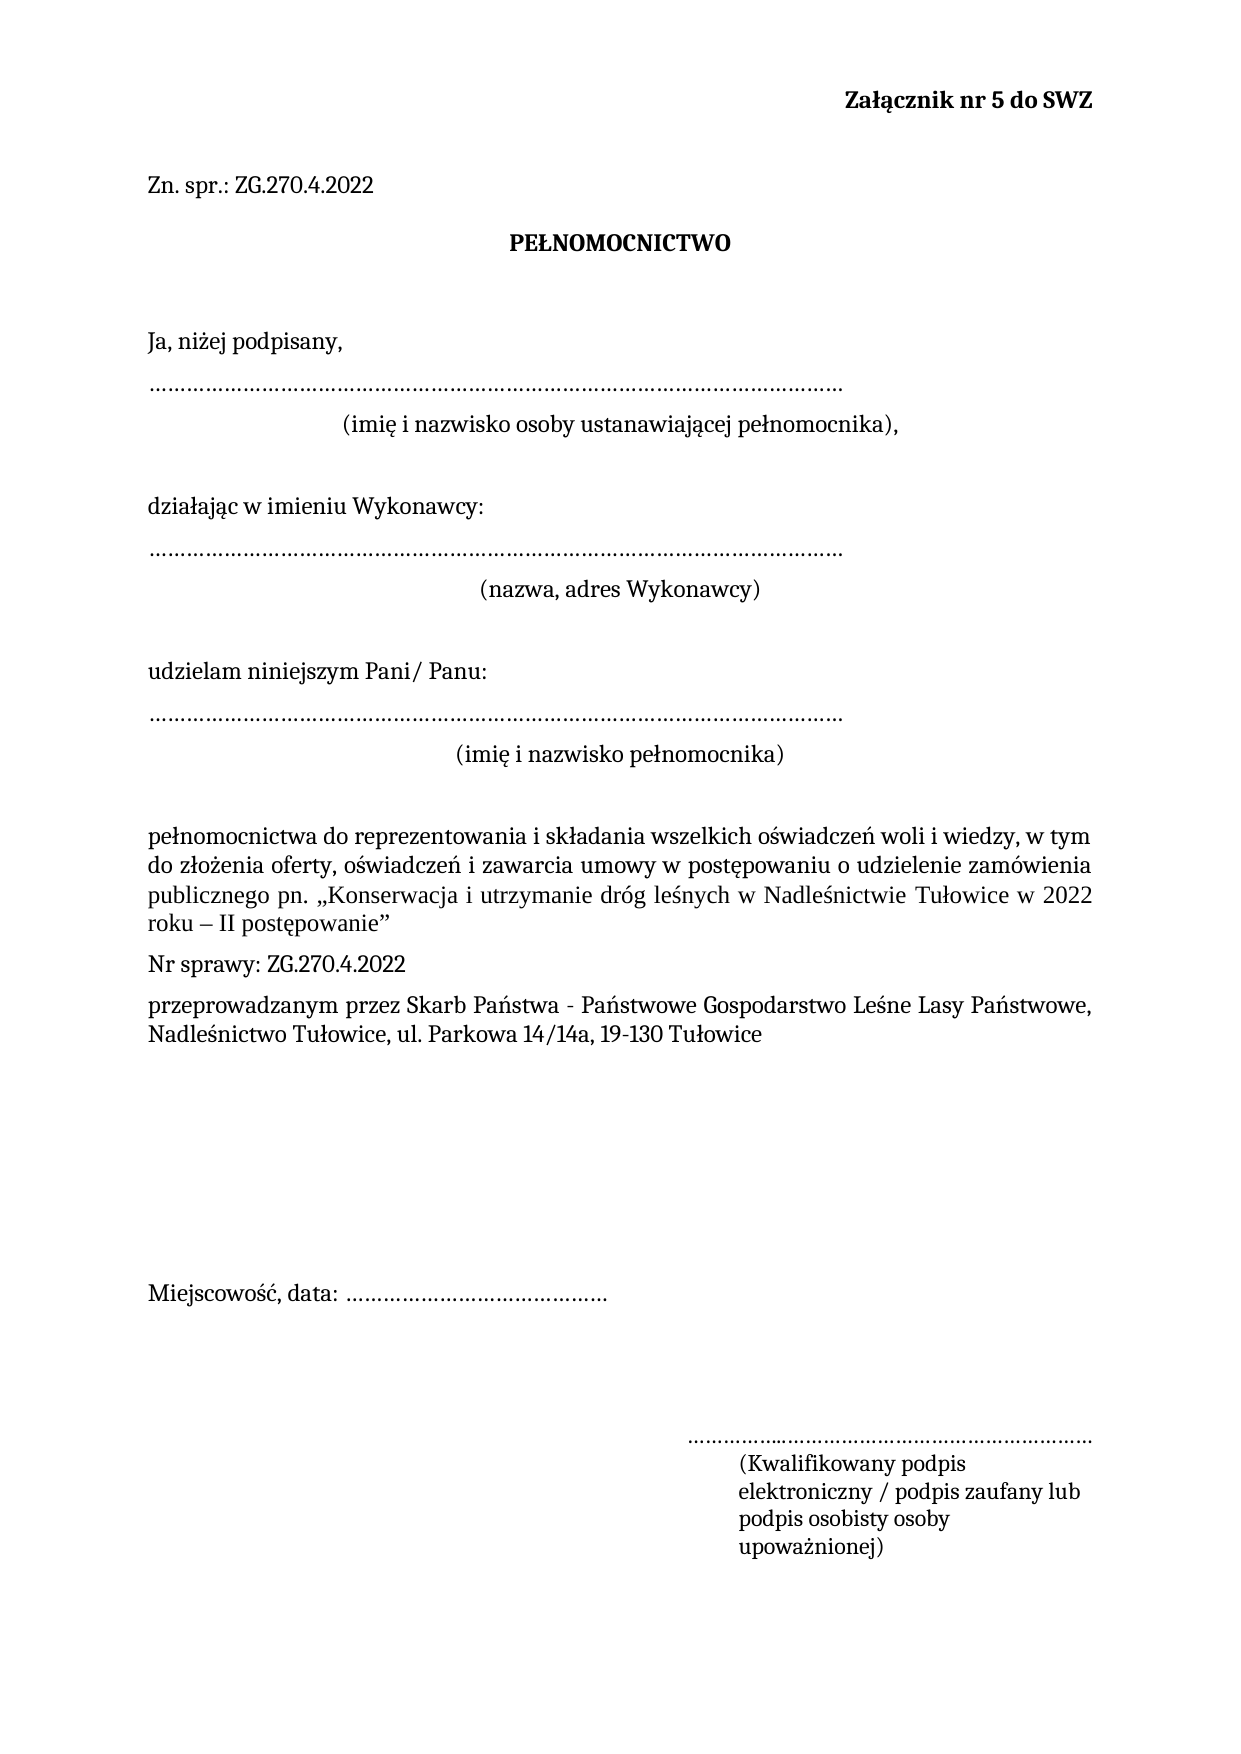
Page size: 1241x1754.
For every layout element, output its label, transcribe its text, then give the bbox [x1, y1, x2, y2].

text Nr sprawy: ZG.270.4.2022 [148, 950, 1092, 978]
text działając w imieniu Wykonawcy: [148, 492, 1092, 521]
text Miejscowość, data: …………………………………… [148, 1278, 1092, 1307]
text udzielam niniejszym Pani/ Panu: [148, 657, 1092, 686]
text ……………..…………………………………………… [148, 1422, 1092, 1450]
text PEŁNOMOCNICTWO [148, 228, 1092, 257]
text (nazwa, adres Wykonawcy) [148, 575, 1092, 603]
text ………………………………………………………………………………………………… [148, 368, 1092, 397]
text (imię i nazwisko osoby ustanawiającej pełnomocnika), [148, 410, 1092, 438]
text pełnomocnictwa do reprezentowania i składania wszelkich oświadczeń woli i wiedzy, w tym do złożenia oferty, oświadczeń i zawarcia umowy w postępowaniu o udzielenie zamówienia publicznego pn. „Konserwacja i utrzymanie dróg leśnych w Nadleśnictwie Tułowice w 2022 roku – II postępowanie” [148, 822, 1092, 937]
text ………………………………………………………………………………………………… [148, 698, 1092, 727]
text Zn. spr.: ZG.270.4.2022 [148, 171, 1092, 200]
text Ja, niżej podpisany, [148, 327, 1092, 356]
text (imię i nazwisko pełnomocnika) [148, 740, 1092, 768]
text przeprowadzanym przez Skarb Państwa - Państwowe Gospodarstwo Leśne Lasy Państwowe, Nadleśnictwo Tułowice, ul. Parkowa 14/14a, 19-130 Tułowice [148, 991, 1092, 1048]
text (Kwalifikowany podpis elektroniczny / podpis zaufany lub podpis osobisty osoby upoważnionej) [738, 1450, 1092, 1560]
text ………………………………………………………………………………………………… [148, 533, 1092, 562]
